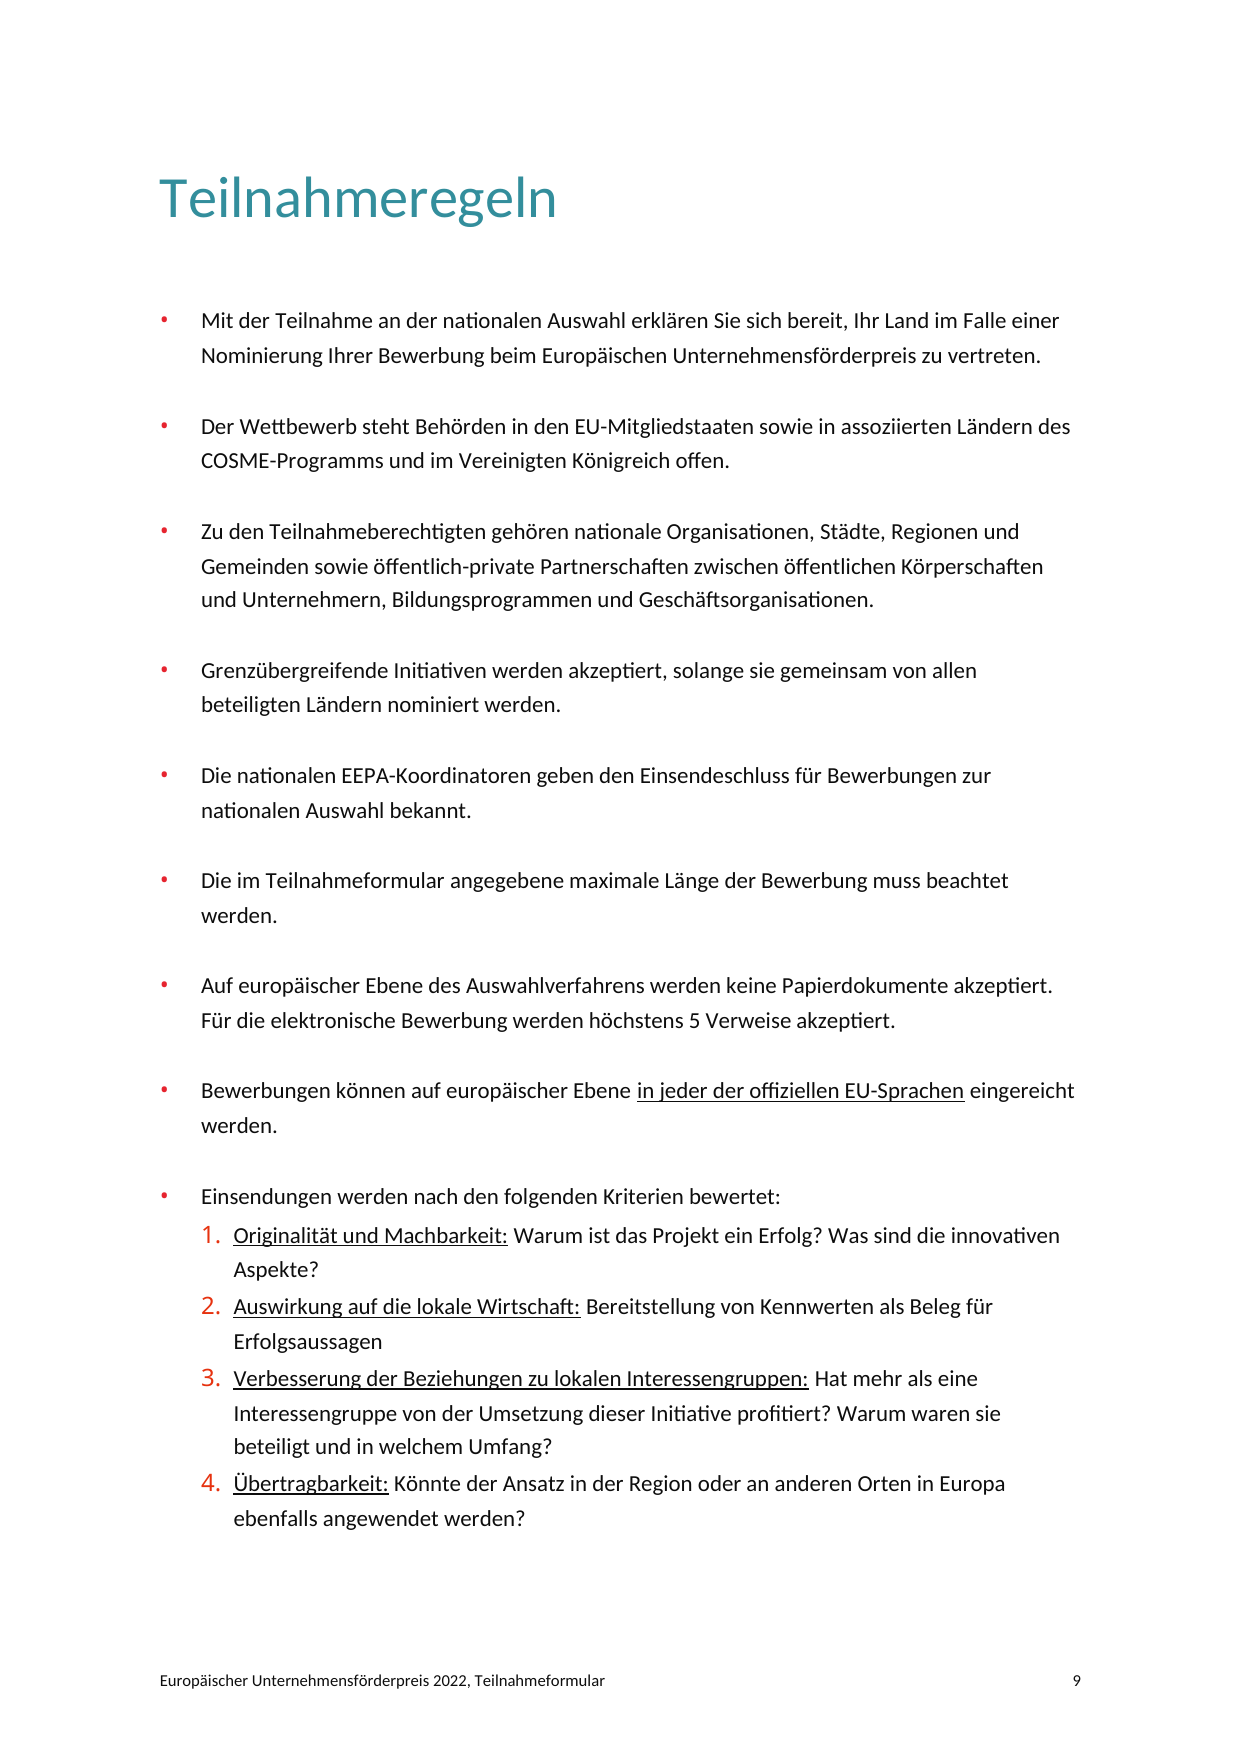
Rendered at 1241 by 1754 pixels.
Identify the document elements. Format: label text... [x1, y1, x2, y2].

list Die nationalen EEPA-Koordinatoren geben den Einsendeschluss für Bewerbungen zur nationalen Auswahl bekannt. [159, 758, 1081, 824]
list Die im Teilnahmeformular angegebene maximale Länge der Bewerbung muss beachtet werden. [159, 863, 1081, 929]
list Verbesserung der Beziehungen zu lokalen Interessengruppen: Hat mehr als eine Interessengruppe von der Umsetzung dieser Initiative profitiert? Warum waren sie beteiligt und in welchem Umfang? [201, 1361, 1081, 1461]
list Zu den Teilnahmeberechtigten gehören nationale Organisationen, Städte, Regionen und Gemeinden sowie öffentlich-private Partnerschaften zwischen öffentlichen Körperschaften und Unternehmern, Bildungsprogrammen und Geschäftsorganisationen. [159, 514, 1081, 613]
list Auswirkung auf die lokale Wirtschaft: Bereitstellung von Kennwerten als Beleg für Erfolgsaussagen [201, 1289, 1081, 1355]
list Mit der Teilnahme an der nationalen Auswahl erklären Sie sich bereit, Ihr Land im Falle einer Nominierung Ihrer Bewerbung beim Europäischen Unternehmensförderpreis zu vertreten. [159, 303, 1081, 369]
list Auf europäischer Ebene des Auswahlverfahrens werden keine Papierdokumente akzeptiert. Für die elektronische Bewerbung werden höchstens 5 Verweise akzeptiert. [159, 968, 1081, 1034]
subtitle Teilnahmeregeln [159, 159, 1081, 231]
list Übertragbarkeit: Könnte der Ansatz in der Region oder an anderen Orten in Europa ebenfalls angewendet werden? [201, 1466, 1081, 1532]
list Einsendungen werden nach den folgenden Kriterien bewertet: [159, 1178, 1081, 1211]
list Bewerbungen können auf europäischer Ebene in jeder der offiziellen EU-Sprachen eingereicht werden. [159, 1073, 1081, 1139]
list Der Wettbewerb steht Behörden in den EU-Mitgliedstaaten sowie in assoziierten Ländern des COSME-Programms und im Vereinigten Königreich offen. [159, 408, 1081, 474]
list Grenzübergreifende Initiativen werden akzeptiert, solange sie gemeinsam von allen beteiligten Ländern nominiert werden. [159, 652, 1081, 718]
list Originalität und Machbarkeit: Warum ist das Projekt ein Erfolg? Was sind die innovativen Aspekte? [201, 1217, 1081, 1284]
